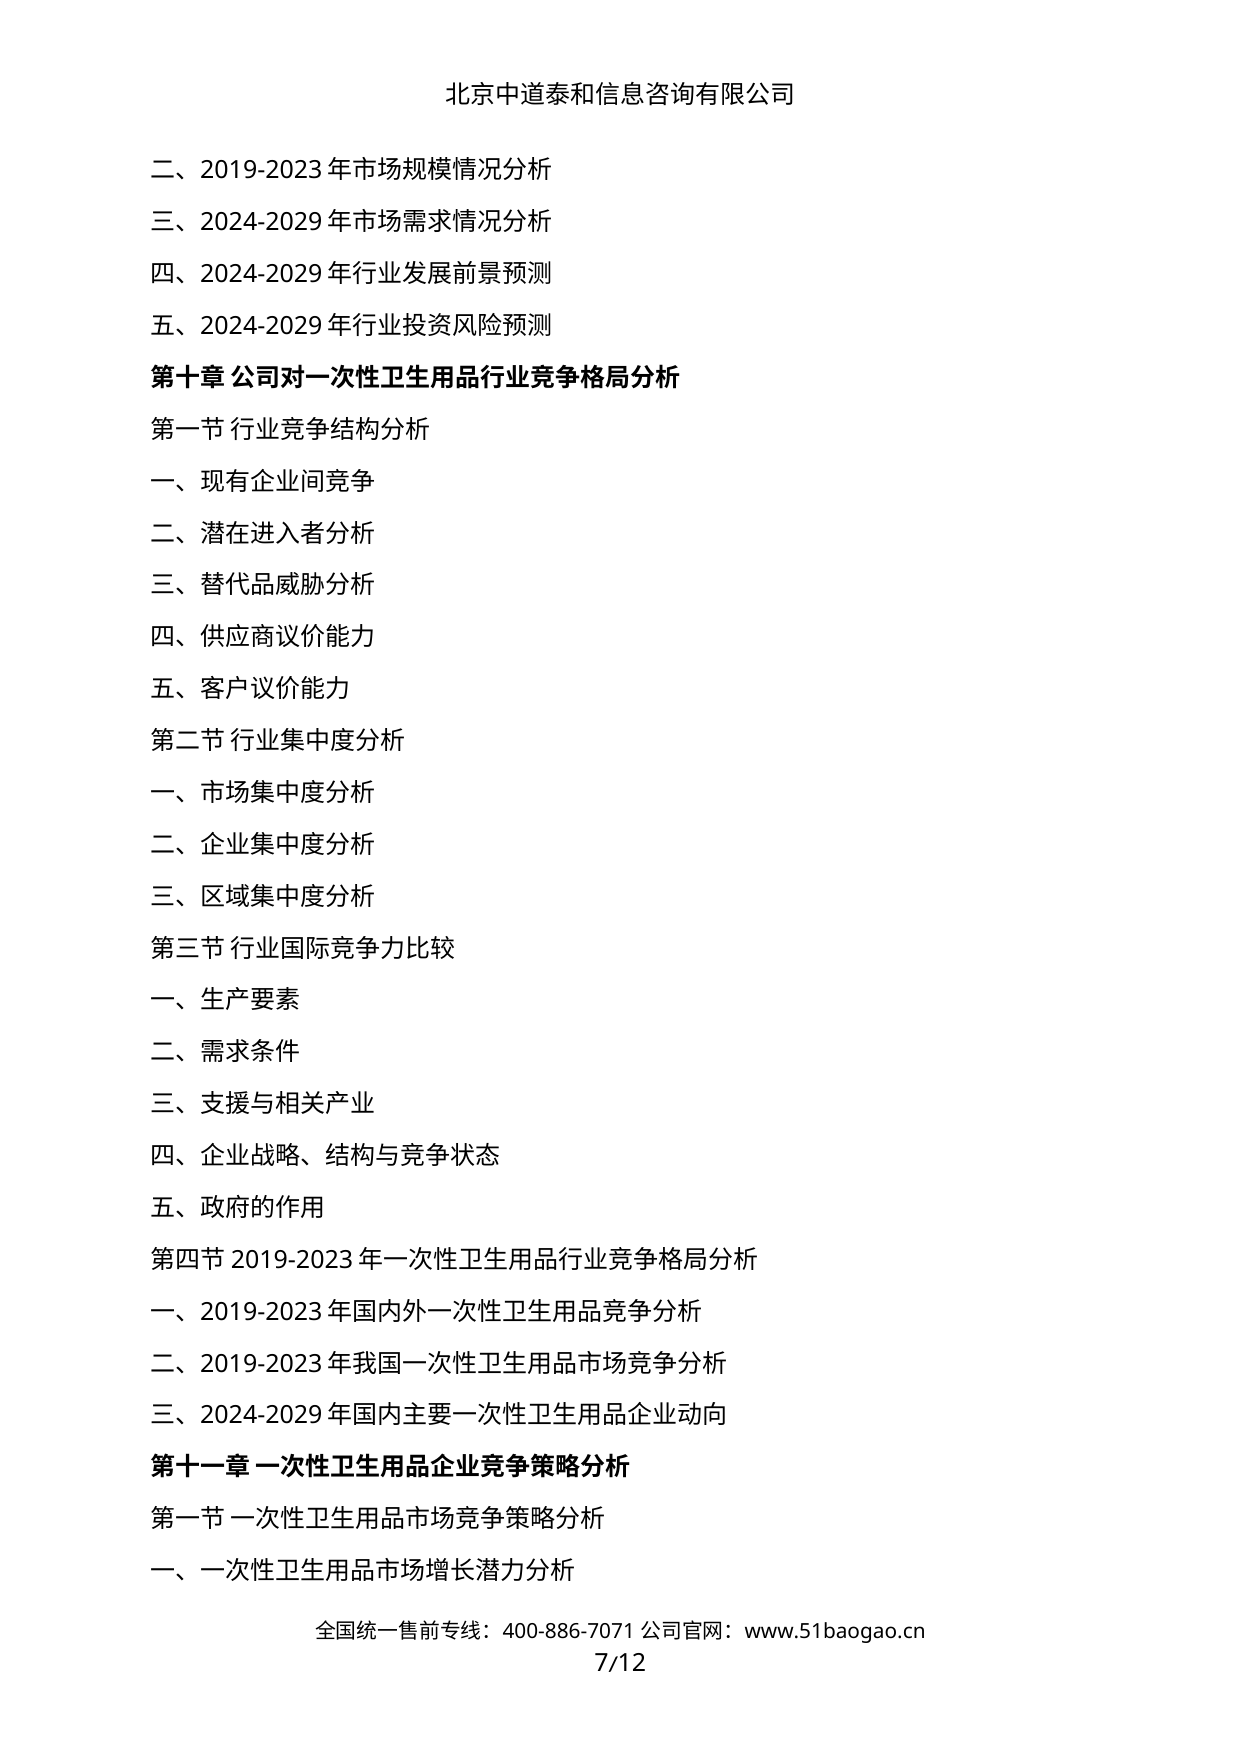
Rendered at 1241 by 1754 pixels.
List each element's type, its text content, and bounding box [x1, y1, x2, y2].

text 五、客户议价能力 [150, 669, 1090, 705]
text 第四节 2019-2023年一次性卫生用品行业竞争格局分析 [150, 1239, 1090, 1276]
text 一、2019-2023年国内外一次性卫生用品竞争分析 [150, 1291, 1090, 1327]
text 二、2019-2023年市场规模情况分析 [150, 150, 1090, 186]
text 第三节 行业国际竞争力比较 [150, 928, 1090, 964]
text 一、市场集中度分析 [150, 772, 1090, 809]
text 五、政府的作用 [150, 1187, 1090, 1224]
text 第十一章 一次性卫生用品企业竞争策略分析 [150, 1447, 1090, 1483]
text 三、替代品威胁分析 [150, 565, 1090, 601]
text 三、支援与相关产业 [150, 1084, 1090, 1120]
text 四、2024-2029年行业发展前景预测 [150, 254, 1090, 290]
text 五、2024-2029年行业投资风险预测 [150, 306, 1090, 342]
text 三、2024-2029年市场需求情况分析 [150, 202, 1090, 238]
text 一、现有企业间竞争 [150, 461, 1090, 497]
text 二、需求条件 [150, 1032, 1090, 1068]
text 二、潜在进入者分析 [150, 513, 1090, 549]
text 三、2024-2029年国内主要一次性卫生用品企业动向 [150, 1395, 1090, 1431]
text 第二节 行业集中度分析 [150, 721, 1090, 757]
text 四、供应商议价能力 [150, 617, 1090, 653]
text 一、生产要素 [150, 980, 1090, 1016]
text 四、企业战略、结构与竞争状态 [150, 1136, 1090, 1172]
text 一、一次性卫生用品市场增长潜力分析 [150, 1551, 1090, 1587]
text 二、2019-2023年我国一次性卫生用品市场竞争分析 [150, 1343, 1090, 1379]
text 二、企业集中度分析 [150, 824, 1090, 861]
text 第一节 一次性卫生用品市场竞争策略分析 [150, 1499, 1090, 1535]
text 第一节 行业竞争结构分析 [150, 409, 1090, 446]
text 第十章 公司对一次性卫生用品行业竞争格局分析 [150, 357, 1090, 394]
text 三、区域集中度分析 [150, 876, 1090, 912]
